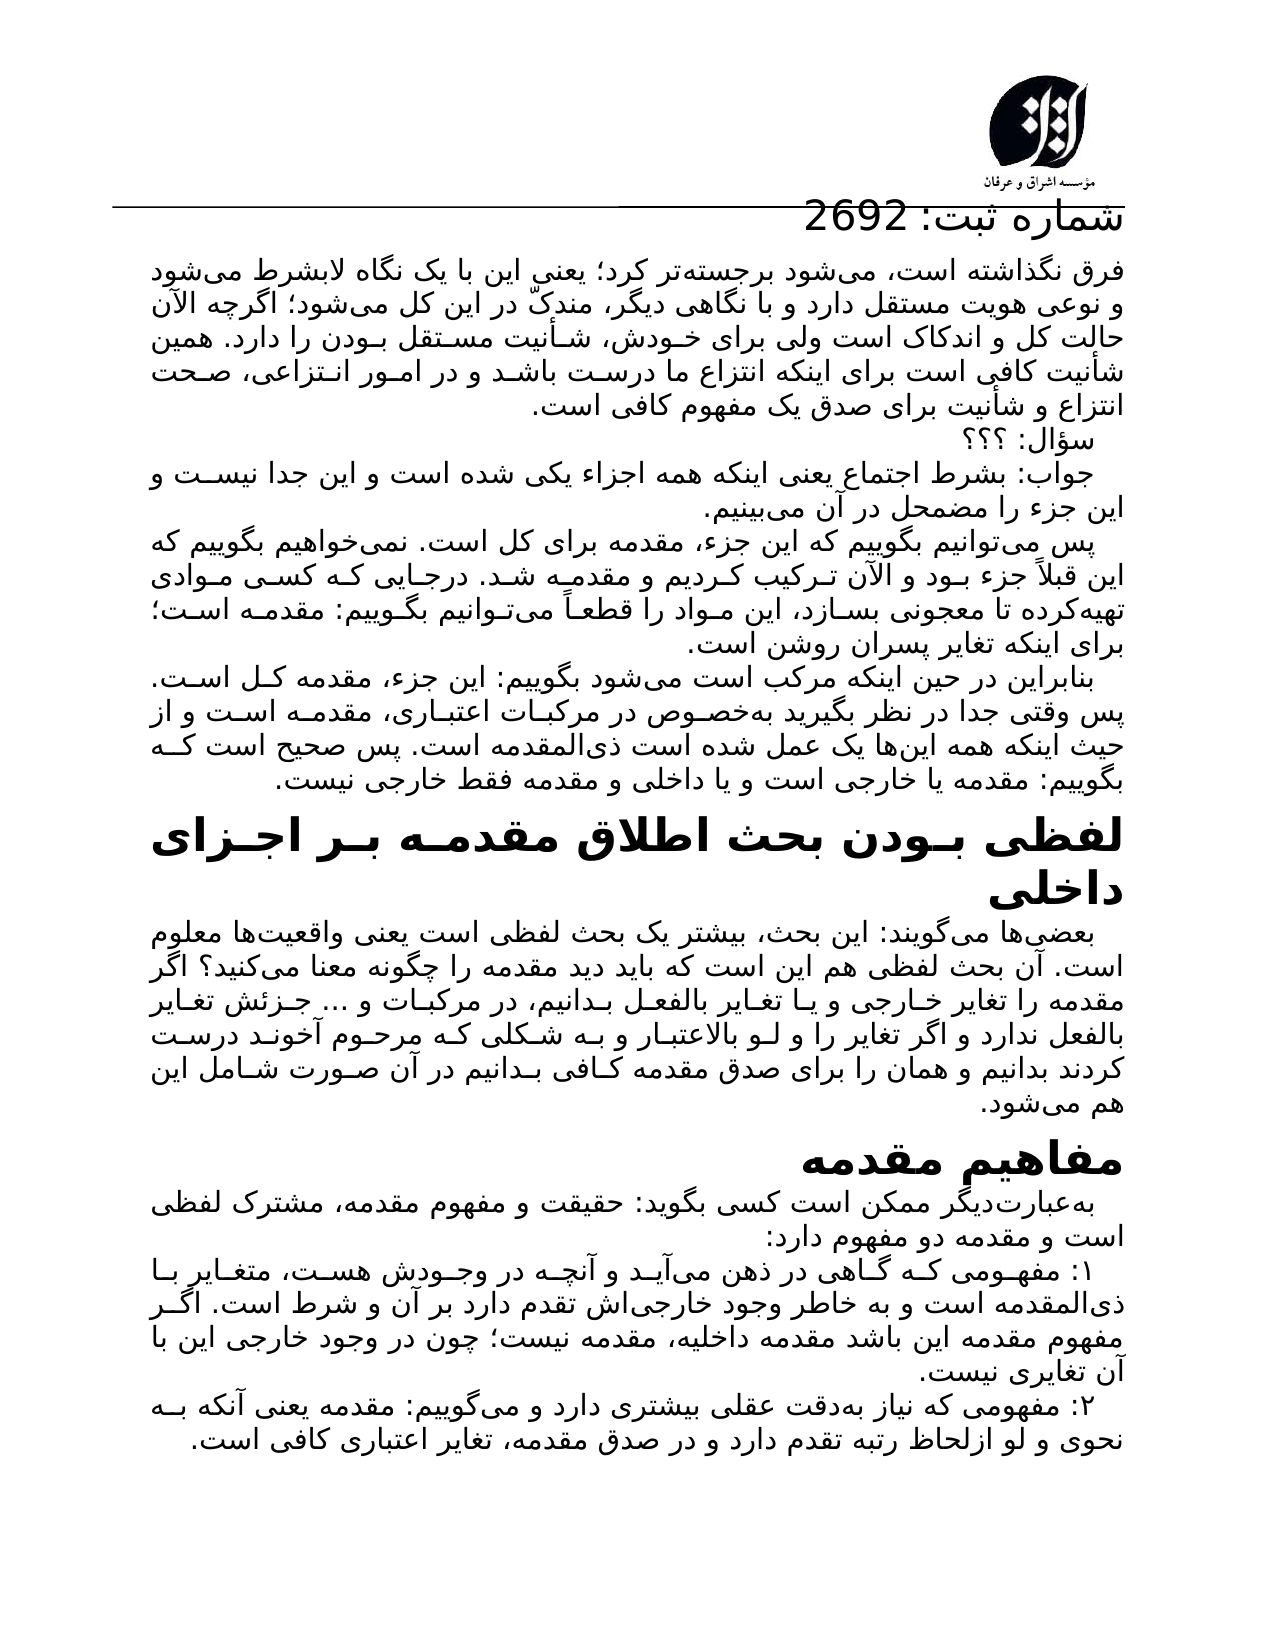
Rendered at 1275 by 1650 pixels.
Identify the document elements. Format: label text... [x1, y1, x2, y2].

text ۱: مفهومی که گاهی در ذهن می‌آید و آنچه در وجودش هست، متغایر با ذی‌المقدمه است و به خاطر وجود خارجی‌اش تقدم دارد بر آن و شرط است. اگر مفهوم مقدمه این باشد مقدمه داخلیه، مقدمه نیست؛ چون در وجود خارجی این با آن تغایری نیست. [150, 1253, 1125, 1389]
subtitle مفاهیم مقدمه [150, 1132, 1125, 1185]
text بنابراین در حین اینکه مرکب است می‌شود بگوییم: این جزء، مقدمه کل است. پس وقتی جدا در نظر بگیرید به‌خصوص در مرکبات اعتباری، مقدمه است و از حیث اینکه همه این‌ها یک عمل شده است ذی‌المقدمه است. پس صحیح است که بگوییم: مقدمه یا خارجی است و یا داخلی و مقدمه فقط خارجی نیست. [150, 660, 1125, 796]
subtitle لفظی بودن بحث اطلاق مقدمه بر اجزای داخلی [150, 809, 1125, 915]
text ۲: مفهومی که نیاز به‌دقت عقلی بیشتری دارد و می‌گوییم: مقدمه یعنی آنکه به نحوی و لو ازلحاظ رتبه تقدم دارد و در صدق مقدمه، تغایر اعتباری کافی است. [150, 1389, 1125, 1457]
text بعضی‌ها می‌گویند: این بحث، بیشتر یک بحث لفظی است یعنی واقعیت‌ها معلوم است. آن بحث لفظی هم این است که باید دید مقدمه را چگونه معنا می‌کنید؟ اگر مقدمه را تغایر خارجی و یا تغایر بالفعل بدانیم، در مرکبات و ... جزئش تغایر بالفعل ندارد و اگر تغایر را و لو بالاعتبار و به شکلی که مرحوم آخوند درست کردند بدانیم و همان را برای صدق مقدمه کافی بدانیم در آن صورت شامل این هم می‌شود. [150, 915, 1125, 1119]
text سؤال: ؟؟؟ [150, 423, 1125, 457]
text جواب: بشرط اجتماع یعنی اینکه همه اجزاء یکی شده است و این جدا نیست و این جزء را مضمحل در آن می‌بینیم. [150, 457, 1125, 524]
text پس می‌توانیم بگوییم که این جزء، مقدمه برای کل است. نمی‌خواهیم بگوییم که این قبلاً جزء بود و الآن ترکیب کردیم و مقدمه شد. درجایی که کسی موادی تهیه‌کرده تا معجونی بسازد، این مواد را قطعاً می‌توانیم بگوییم: مقدمه است؛ برای اینکه تغایر پسران روشن است. [150, 524, 1125, 660]
picture [980, 75, 1096, 192]
text به‌عبارت‌دیگر ممکن است کسی بگوید: حقیقت و مفهوم مقدمه، مشترک لفظی است و مقدمه دو مفهوم دارد: [150, 1185, 1125, 1253]
